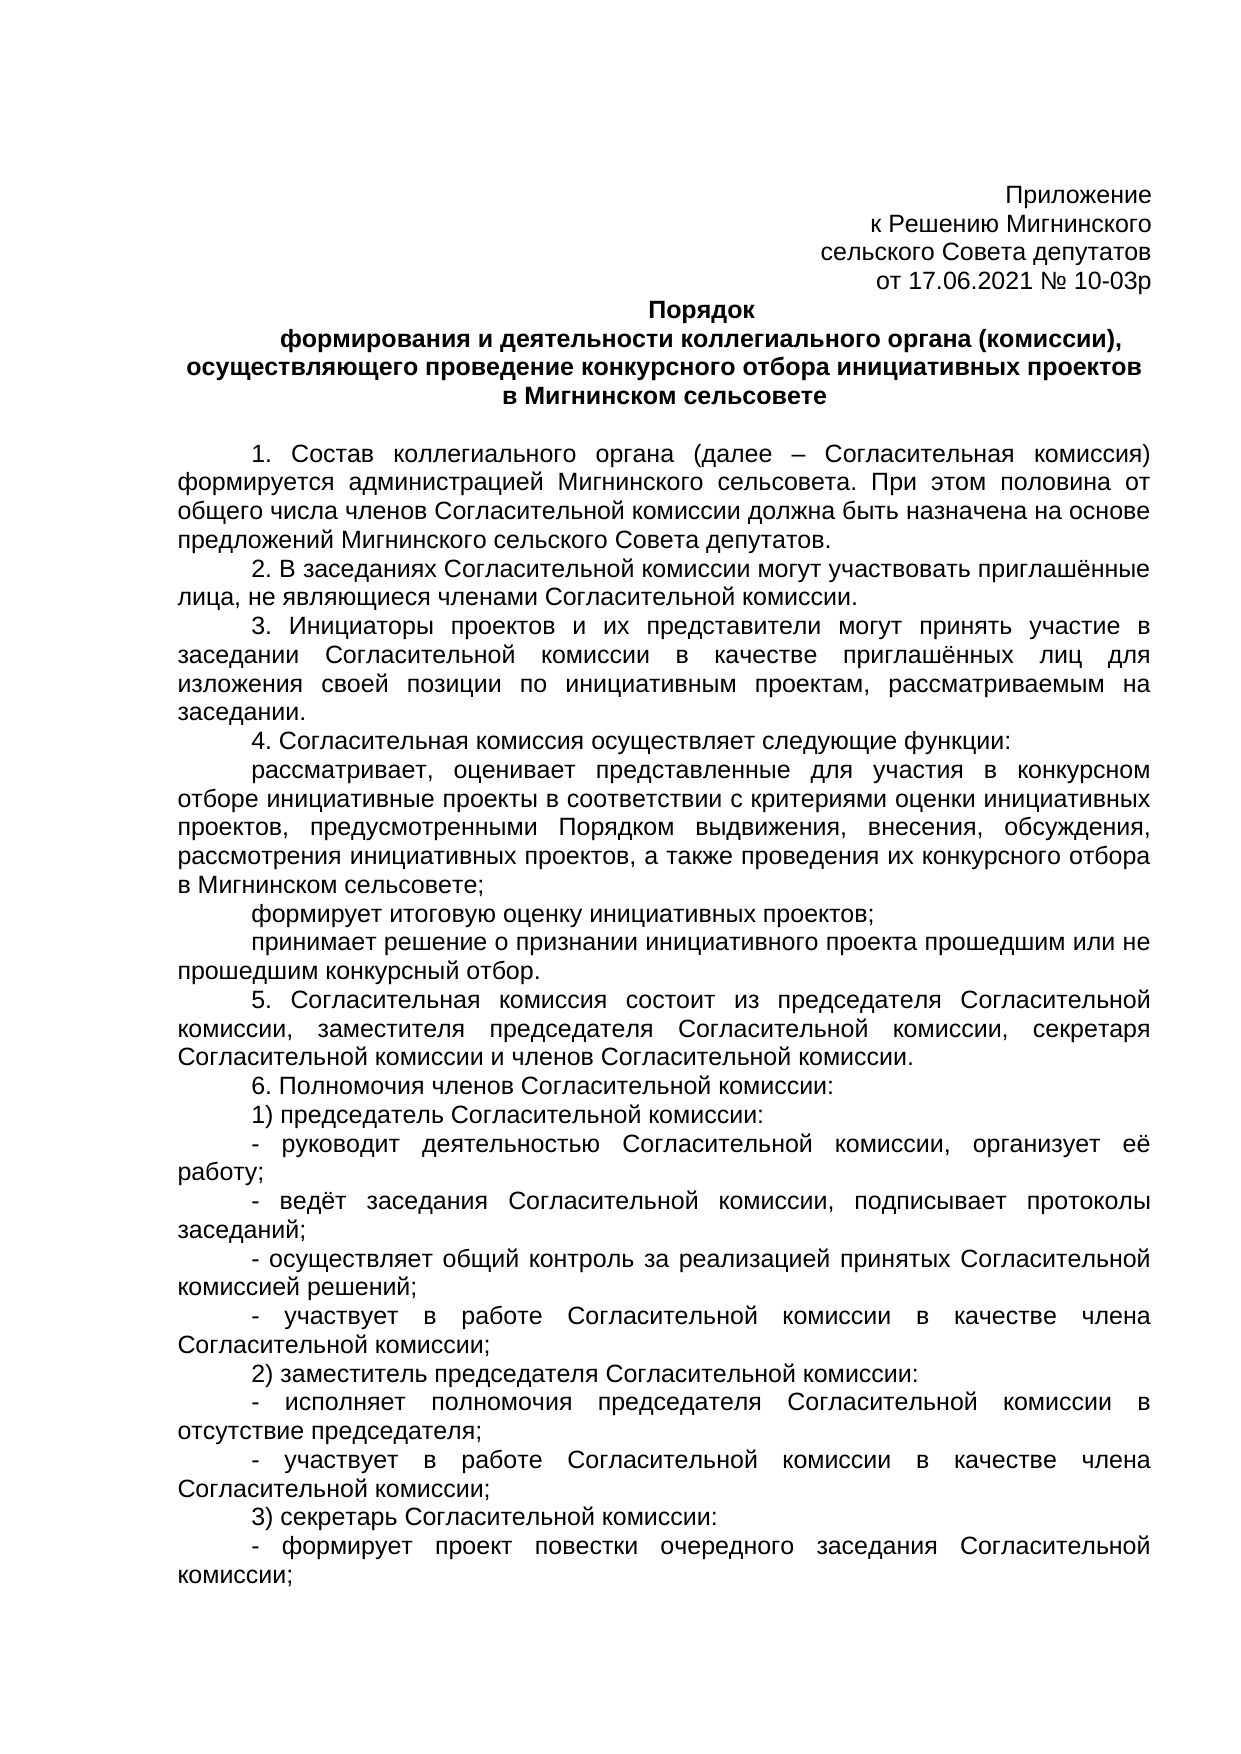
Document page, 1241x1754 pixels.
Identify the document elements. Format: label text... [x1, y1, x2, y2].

text - участвует в работе Согласительной комиссии в качестве члена Согласительной комиссии; [177, 1445, 1152, 1502]
text 3) секретарь Согласительной комиссии: [177, 1502, 1152, 1531]
text рассматривает, оценивает представленные для участия в конкурсном отборе инициативные проекты в соответствии с критериями оценки инициативных проектов, предусмотренными Порядком выдвижения, внесения, обсуждения, рассмотрения инициативных проектов, а также проведения их конкурсного отбора в Мигнинском сельсовете; [177, 755, 1152, 899]
text формирования и деятельности коллегиального органа (комиссии), осуществляющего проведение конкурсного отбора инициативных проектов в Мигнинском сельсовете [177, 324, 1152, 410]
text 5. Согласительная комиссия состоит из председателя Согласительной комиссии, заместителя председателя Согласительной комиссии, секретаря Согласительной комиссии и членов Согласительной комиссии. [177, 985, 1152, 1071]
text принимает решение о признании инициативного проекта прошедшим или не прошедшим конкурсный отбор. [177, 927, 1152, 985]
text - формирует проект повестки очередного заседания Согласительной комиссии; [177, 1531, 1152, 1589]
text 1) председатель Согласительной комиссии: [177, 1100, 1152, 1129]
text - осуществляет общий контроль за реализацией принятых Согласительной комиссией решений; [177, 1244, 1152, 1301]
text к Решению Мигнинского [177, 209, 1152, 237]
text сельского Совета депутатов [177, 237, 1152, 266]
text формирует итоговую оценку инициативных проектов; [177, 899, 1152, 927]
text - участвует в работе Согласительной комиссии в качестве члена Согласительной комиссии; [177, 1301, 1152, 1359]
text 2. В заседаниях Согласительной комиссии могут участвовать приглашённые лица, не являющиеся членами Согласительной комиссии. [177, 554, 1152, 611]
text 2) заместитель председателя Согласительной комиссии: [177, 1359, 1152, 1387]
text Приложение [177, 180, 1152, 209]
text - исполняет полномочия председателя Согласительной комиссии в отсутствие председателя; [177, 1387, 1152, 1445]
text Порядок [177, 295, 1152, 324]
text - руководит деятельностью Согласительной комиссии, организует её работу; [177, 1129, 1152, 1186]
text 4. Согласительная комиссия осуществляет следующие функции: [177, 726, 1152, 755]
text от 17.06.2021 № 10-03р [177, 266, 1152, 295]
text - ведёт заседания Согласительной комиссии, подписывает протоколы заседаний; [177, 1186, 1152, 1244]
text 1. Состав коллегиального органа (далее – Согласительная комиссия) формируется администрацией Мигнинского сельсовета. При этом половина от общего числа членов Согласительной комиссии должна быть назначена на основе предложений Мигнинского сельского Совета депутатов. [177, 439, 1152, 554]
text 6. Полномочия членов Согласительной комиссии: [177, 1071, 1152, 1100]
text 3. Инициаторы проектов и их представители могут принять участие в заседании Согласительной комиссии в качестве приглашённых лиц для изложения своей позиции по инициативным проектам, рассматриваемым на заседании. [177, 611, 1152, 726]
